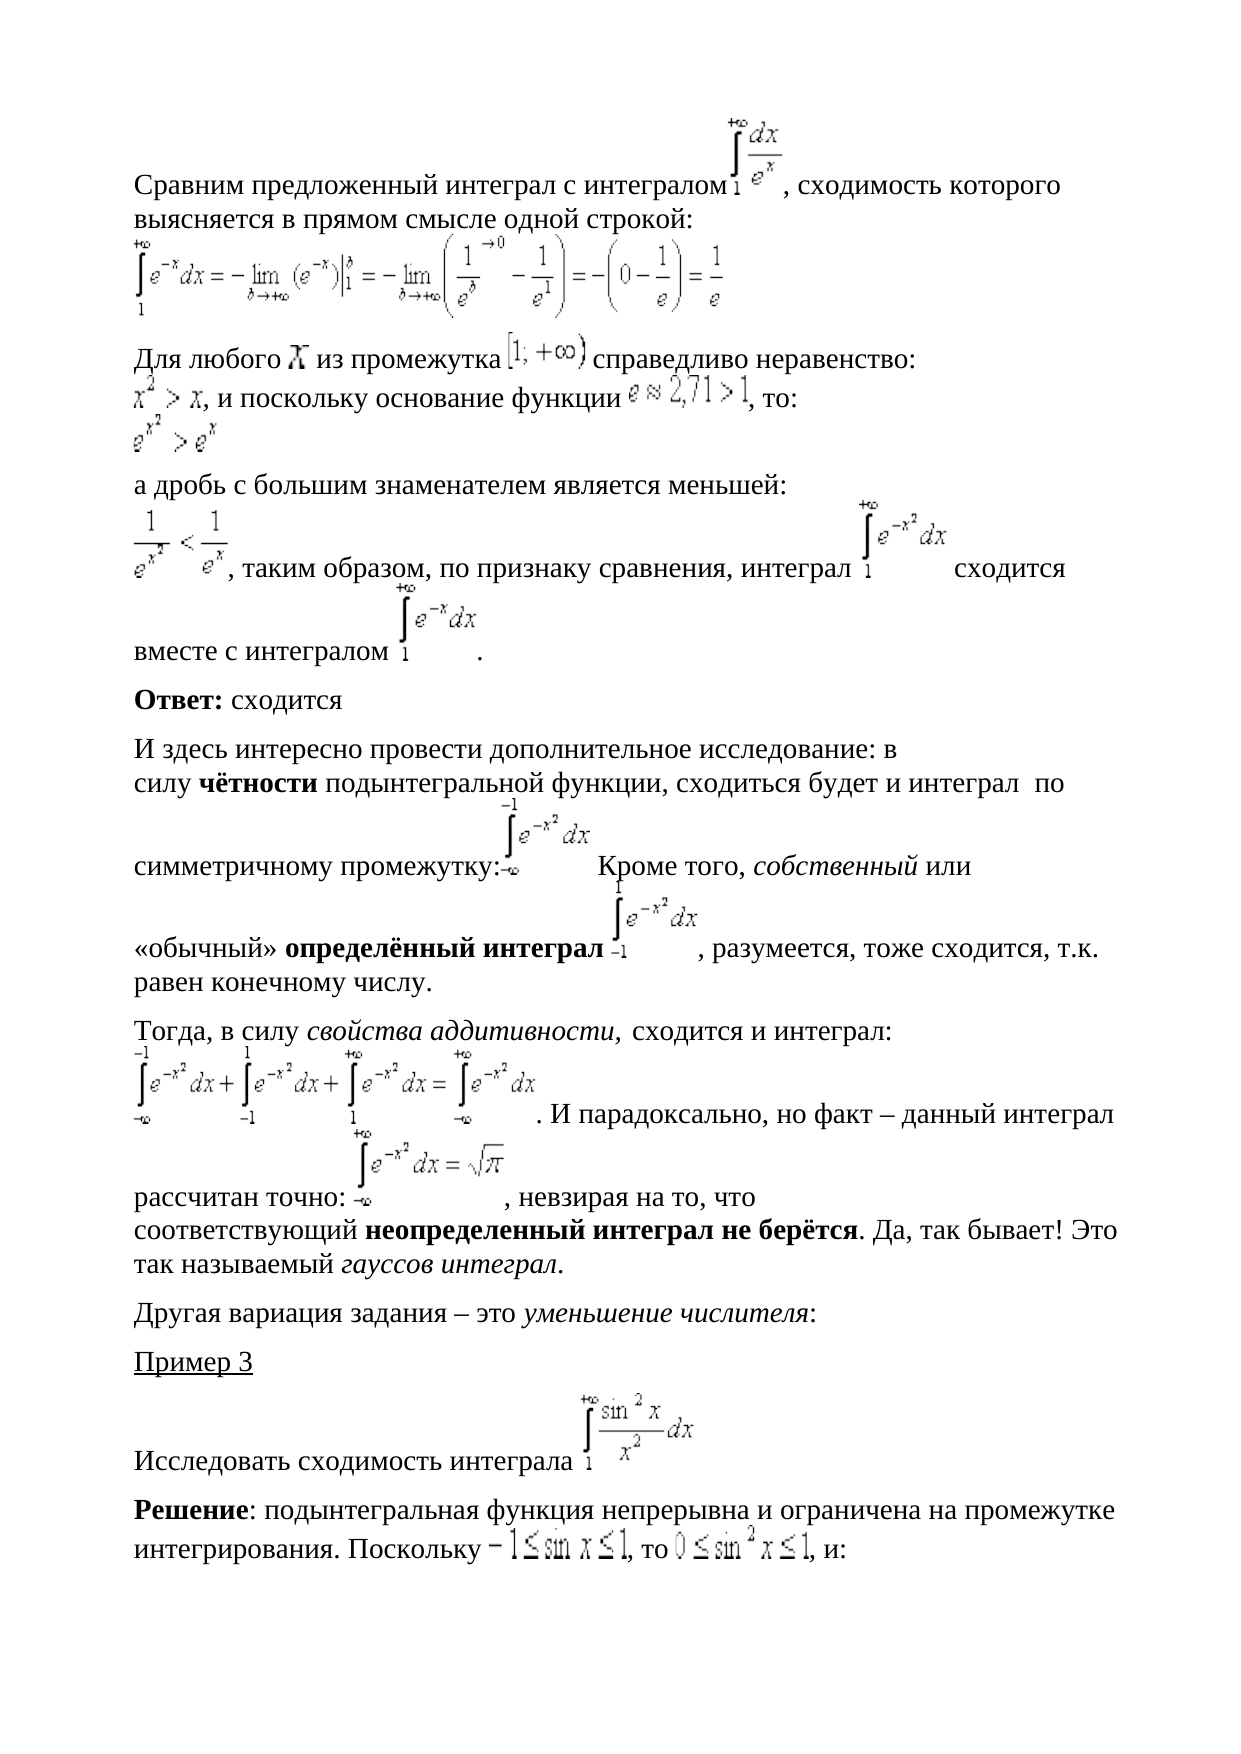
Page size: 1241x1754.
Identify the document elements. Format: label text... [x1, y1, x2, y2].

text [134, 1492, 1136, 1564]
picture [396, 583, 477, 661]
text а дробь с большим знаменателем является меньшей: , таким образом, по признаку сравнения, интеграл сходится вместе с интегралом . [134, 467, 1136, 666]
text Тогда, в силу свойства аддитивности, сходится и интеграл: . И парадоксально, но факт – данный интеграл рассчитан точно: , невзирая на то, что соответствующий неопределенный интеграл не берётся. Да, так бывает! Это так называемый гауссов интеграл. [134, 1013, 1136, 1279]
text Ответ: сходится [134, 682, 1136, 716]
picture [629, 375, 748, 408]
picture [508, 332, 586, 369]
text Для любого из промежутка справедливо неравенство: , и поскольку основание функции , то: [134, 333, 1136, 452]
picture [675, 1525, 809, 1559]
picture [288, 345, 309, 369]
picture [580, 1393, 694, 1470]
picture [133, 234, 723, 318]
picture [353, 1129, 504, 1206]
picture [133, 375, 203, 408]
picture [859, 500, 947, 578]
picture [133, 510, 228, 578]
text Другая вариация задания – это уменьшение числителя: [134, 1295, 1136, 1328]
picture [133, 1046, 536, 1124]
picture [489, 1528, 627, 1559]
picture [500, 798, 590, 875]
text Исследовать сходимость интеграла [134, 1393, 1136, 1476]
picture [133, 414, 217, 452]
text И здесь интересно провести дополнительное исследование: в силу чётности подынтегральной функции, сходиться будет и интеграл по симметричному промежутку: Кроме того, собственный или «обычный» определённый интеграл , разумеется, тоже сходится, т.к. равен конечному числу. [134, 731, 1136, 997]
picture [727, 118, 783, 195]
picture [611, 881, 698, 958]
text Пример 3 [134, 1344, 1136, 1378]
